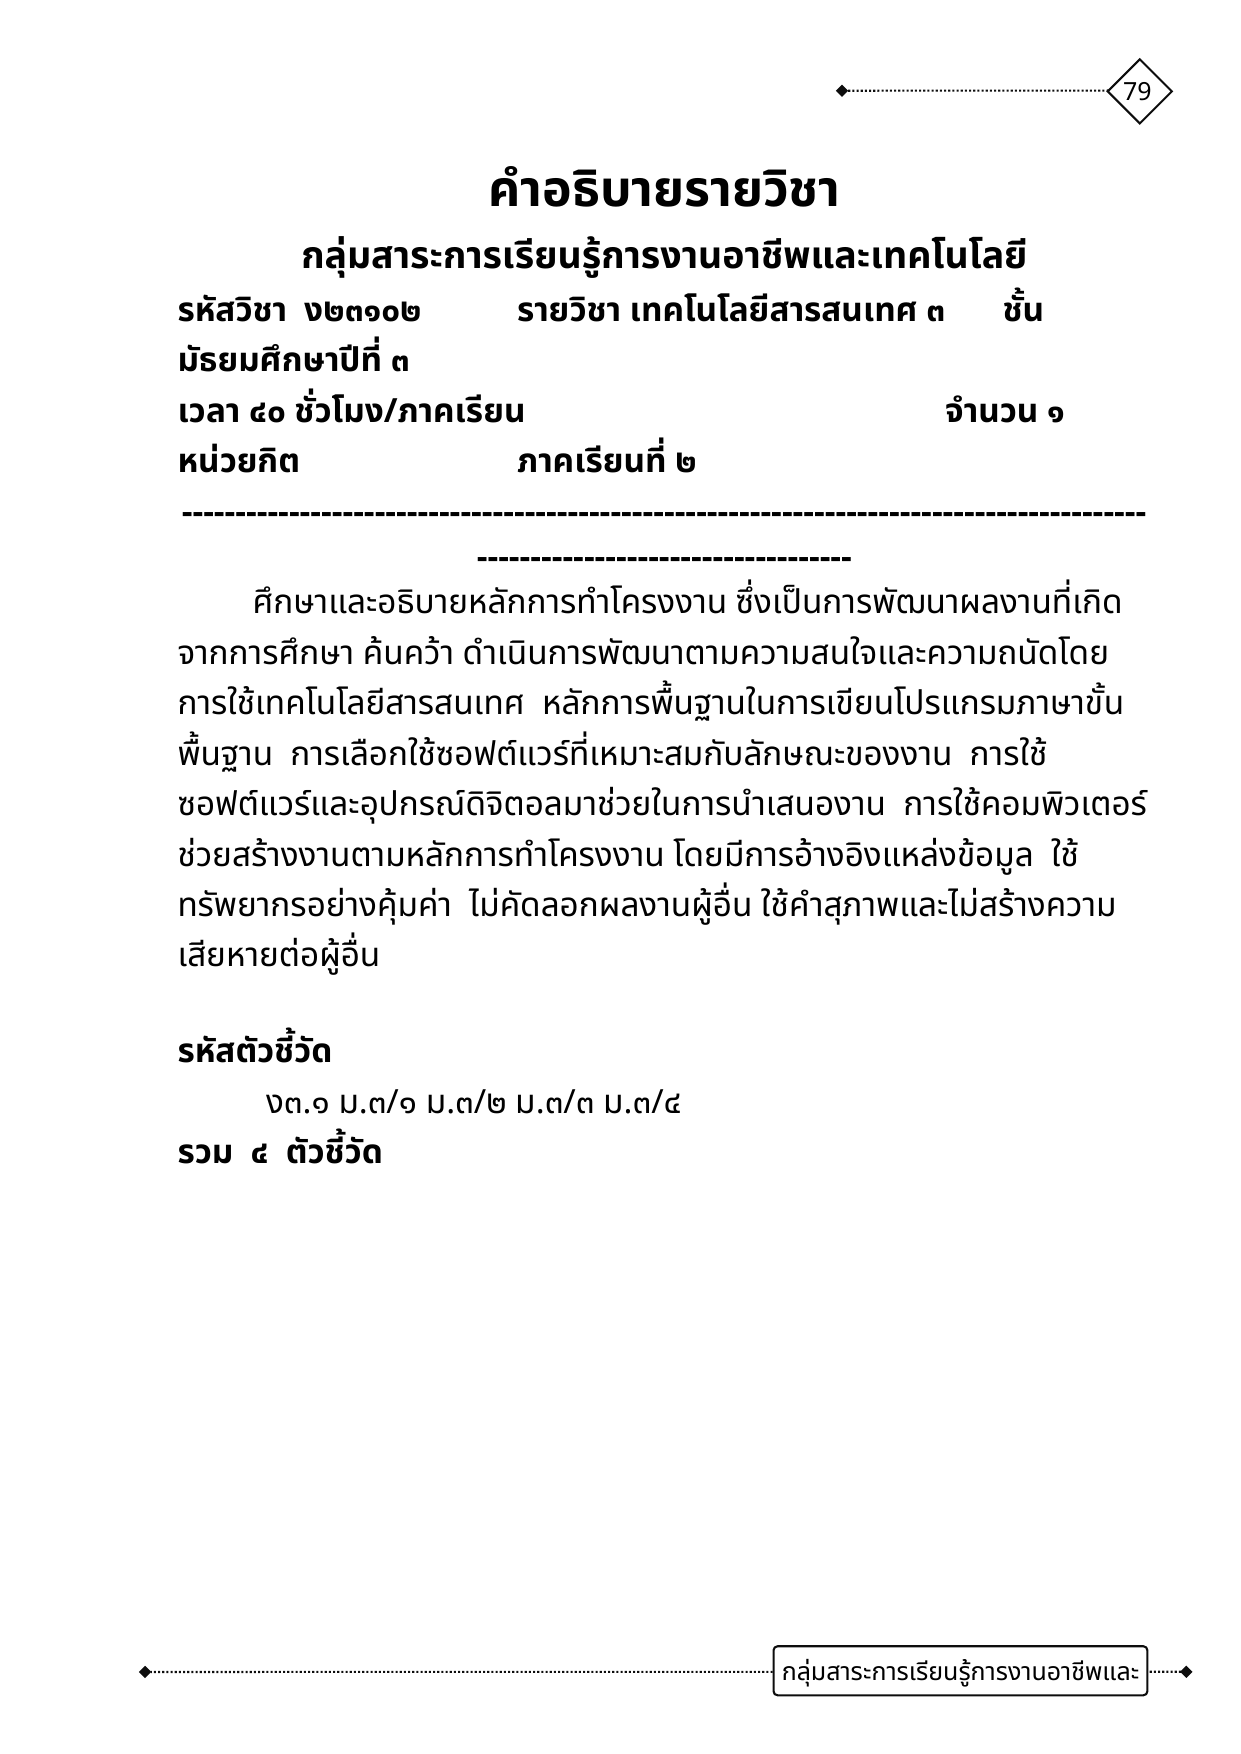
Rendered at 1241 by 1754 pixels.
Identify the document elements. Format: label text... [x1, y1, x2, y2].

text ----------------------------------------------------------------------------------------------------------------------------- [177, 488, 1152, 578]
text รหัสวิชา ง๒๓๑๐๒ รายวิชา เทคโนโลยีสารสนเทศ ๓ ชั้นมัธยมศึกษาปีที่ ๓ [177, 286, 1152, 386]
text คำอธิบายรายวิชา [177, 153, 1152, 229]
text กลุ่มสาระการเรียนรู้การงานอาชีพและเทคโนโลยี [177, 229, 1152, 286]
text เวลา ๔๐ ชั่วโมง/ภาคเรียน จำนวน ๑ หน่วยกิต ภาคเรียนที่ ๒ [177, 386, 1152, 488]
text ศึกษาและอธิบายหลักการทำโครงงาน ซึ่งเป็นการพัฒนาผลงานที่เกิดจากการศึกษา ค้นคว้า ดำเนินการพัฒนาตามความสนใจและความถนัดโดยการใช้เทคโนโลยีสารสนเทศ หลักการพื้นฐานในการเขียนโปรแกรมภาษาขั้นพื้นฐาน การเลือกใช้ซอฟต์แวร์ที่เหมาะสมกับลักษณะของงาน การใช้ซอฟต์แวร์และอุปกรณ์ดิจิตอลมาช่วยในการนำเสนองาน การใช้คอมพิวเตอร์ช่วยสร้างงานตามหลักการทำโครงงาน โดยมีการอ้างอิงแหล่งข้อมูล ใช้ทรัพยากรอย่างคุ้มค่า ไม่คัดลอกผลงานผู้อื่น ใช้คำสุภาพและไม่สร้างความเสียหายต่อผู้อื่น [177, 578, 1152, 982]
text รวม ๔ ตัวชี้วัด [177, 1128, 1152, 1179]
text ง๓.๑ ม.๓/๑ ม.๓/๒ ม.๓/๓ ม.๓/๔ [177, 1078, 1152, 1128]
text รหัสตัวชี้วัด [177, 1027, 1152, 1078]
